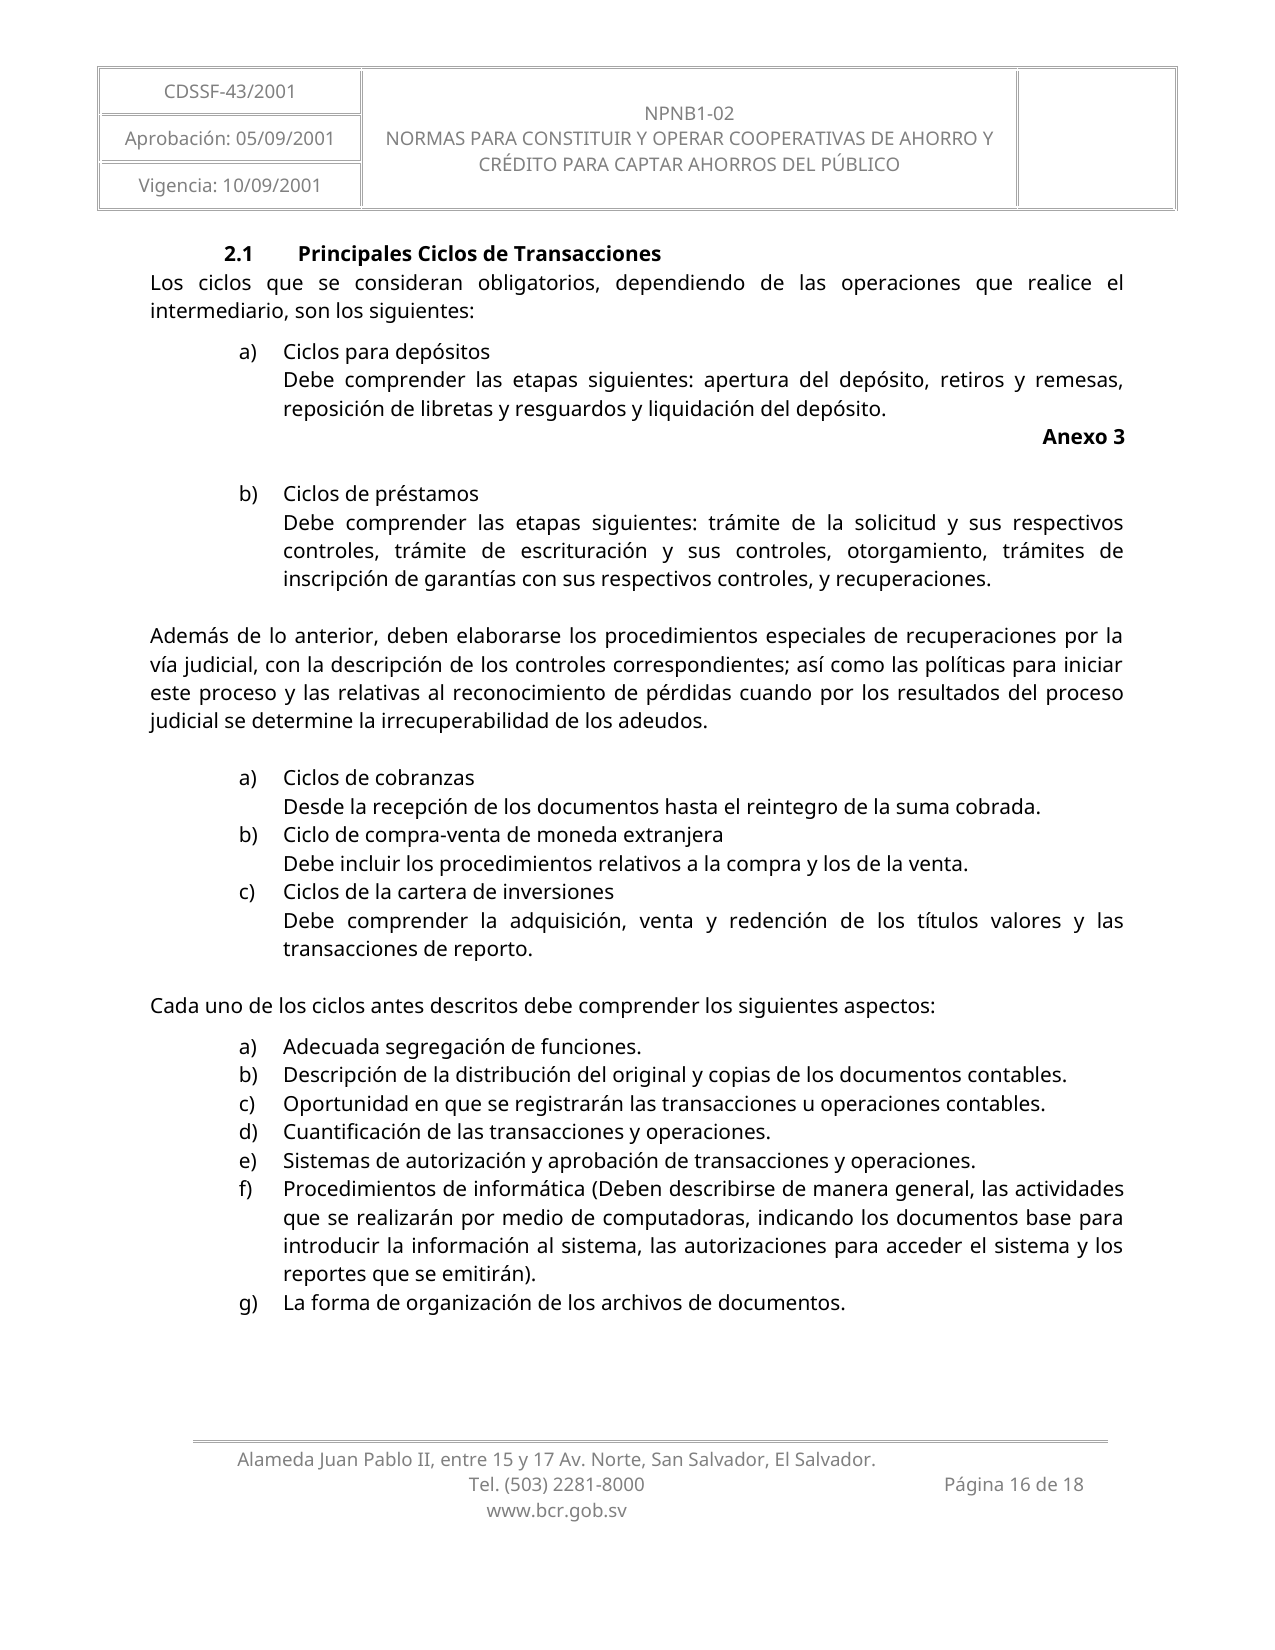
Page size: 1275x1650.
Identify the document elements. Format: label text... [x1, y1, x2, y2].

text a) Ciclos para depósitos [239, 337, 1125, 365]
text Debe comprender las etapas siguientes: apertura del depósito, retiros y remesas, reposición de libretas y resguardos y liquidación del depósito. [283, 365, 1125, 422]
text Los ciclos que se consideran obligatorios, dependiendo de las operaciones que realice el intermediario, son los siguientes: [150, 268, 1125, 324]
text Debe incluir los procedimientos relativos a la compra y los de la venta. [283, 849, 1125, 877]
text Cada uno de los ciclos antes descritos debe comprender los siguientes aspectos: [150, 991, 1125, 1019]
text a) Adecuada segregación de funciones. [239, 1032, 1125, 1060]
text Desde la recepción de los documentos hasta el reintegro de la suma cobrada. [283, 792, 1125, 820]
text g) La forma de organización de los archivos de documentos. [239, 1288, 1125, 1316]
text b) Descripción de la distribución del original y copias de los documentos contables. [239, 1060, 1125, 1089]
text b) Ciclo de compra-venta de moneda extranjera [239, 820, 1125, 849]
text Debe comprender la adquisición, venta y redención de los títulos valores y las transacciones de reporto. [283, 906, 1125, 963]
text c) Ciclos de la cartera de inversiones [239, 877, 1125, 906]
text Debe comprender las etapas siguientes: trámite de la solicitud y sus respectivos controles, trámite de escrituración y sus controles, otorgamiento, trámites de inscripción de garantías con sus respectivos controles, y recuperaciones. [283, 508, 1125, 593]
text Anexo 3 [150, 422, 1125, 451]
text c) Oportunidad en que se registrarán las transacciones u operaciones contables. [239, 1089, 1125, 1117]
text f) Procedimientos de informática (Deben describirse de manera general, las actividades que se realizarán por medio de computadoras, indicando los documentos base para introducir la información al sistema, las autorizaciones para acceder el sistema y los reportes que se emitirán). [239, 1174, 1125, 1288]
text d) Cuantificación de las transacciones y operaciones. [239, 1117, 1125, 1146]
text Además de lo anterior, deben elaborarse los procedimientos especiales de recuperaciones por la vía judicial, con la descripción de los controles correspondientes; así como las políticas para iniciar este proceso y las relativas al reconocimiento de pérdidas cuando por los resultados del proceso judicial se determine la irrecuperabilidad de los adeudos. [150, 621, 1125, 735]
text e) Sistemas de autorización y aprobación de transacciones y operaciones. [239, 1146, 1125, 1174]
text b) Ciclos de préstamos [239, 479, 1125, 508]
text 2.1 Principales Ciclos de Transacciones [224, 239, 1125, 268]
text a) Ciclos de cobranzas [239, 763, 1125, 792]
